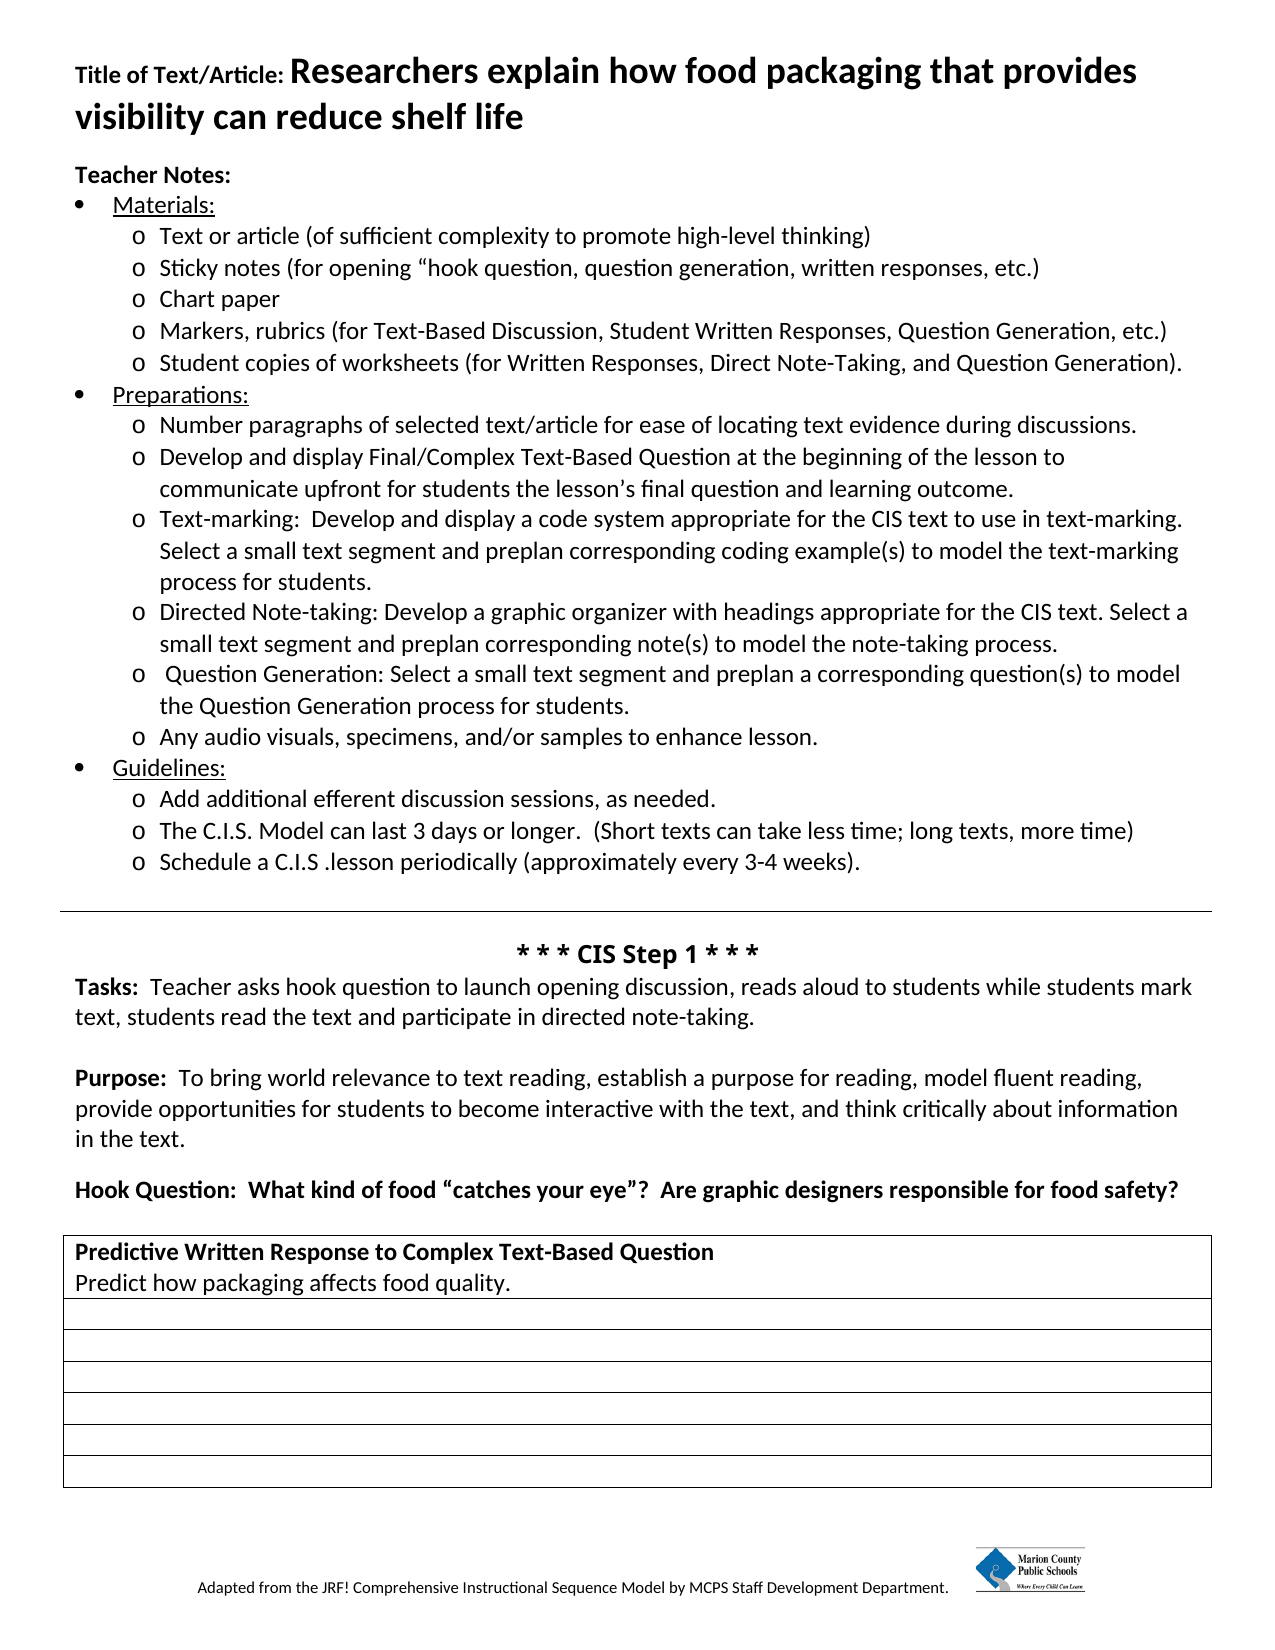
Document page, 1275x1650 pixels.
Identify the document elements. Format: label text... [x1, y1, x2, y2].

list Develop and display Final/Complex Text-Based Question at the beginning of the lesson to communicate upfront for students the lesson’s final question and learning outcome. [131, 441, 1200, 503]
list Question Generation: Select a small text segment and preplan a corresponding question(s) to model the Question Generation process for students. [131, 658, 1200, 721]
list Preparations: [75, 379, 1200, 409]
list The C.I.S. Model can last 3 days or longer. (Short texts can take less time; long texts, more time) [131, 815, 1200, 847]
list Sticky notes (for opening “hook question, question generation, written responses, etc.) [131, 252, 1200, 283]
list Any audio visuals, specimens, and/or samples to enhance lesson. [131, 721, 1200, 752]
text Teacher Notes: [75, 159, 1200, 189]
list Student copies of worksheets (for Written Responses, Direct Note-Taking, and Question Generation). [131, 347, 1228, 379]
table_cell [64, 1362, 1211, 1392]
subtitle * * * CIS Step 1 * * * [75, 937, 1200, 971]
table_cell [64, 1299, 1211, 1329]
list Directed Note-taking: Develop a graphic organizer with headings appropriate for the CIS text. Select a small text segment and preplan corresponding note(s) to model the note-taking process. [131, 596, 1200, 658]
list Schedule a C.I.S .lesson periodically (approximately every 3-4 weeks). [131, 847, 1200, 878]
table_cell [64, 1393, 1211, 1424]
list Add additional efferent discussion sessions, as needed. [131, 783, 1200, 815]
list Text or article (of sufficient complexity to promote high-level thinking) [131, 220, 1200, 252]
list Chart paper [131, 283, 1200, 315]
list Guidelines: [75, 752, 1200, 783]
table_cell [64, 1330, 1211, 1361]
text Title of Text/Article: Researchers explain how food packaging that provides visibility can reduce shelf life [75, 47, 1200, 138]
list Markers, rubrics (for Text-Based Discussion, Student Written Responses, Question Generation, etc.) [131, 315, 1200, 347]
table_cell [64, 1456, 1211, 1487]
table_cell [64, 1425, 1211, 1455]
table_header Predictive Written Response to Complex Text-Based Question Predict how packaging affects food quality. [64, 1236, 1211, 1297]
text Hook Question: What kind of food “catches your eye”? Are graphic designers responsible for food safety? [75, 1174, 1200, 1205]
list Materials: [75, 189, 1200, 220]
list Text-marking: Develop and display a code system appropriate for the CIS text to use in text-marking. Select a small text segment and preplan corresponding coding example(s) to model the text-marking process for students. [131, 503, 1200, 596]
picture [975, 1547, 1086, 1594]
list Number paragraphs of selected text/article for ease of locating text evidence during discussions. [131, 409, 1200, 441]
text Tasks: Teacher asks hook question to launch opening discussion, reads aloud to students while students mark text, students read the text and participate in directed note-taking. [75, 971, 1200, 1032]
text Purpose: To bring world relevance to text reading, establish a purpose for reading, model fluent reading, provide opportunities for students to become interactive with the text, and think critically about information in the text. [75, 1062, 1200, 1154]
